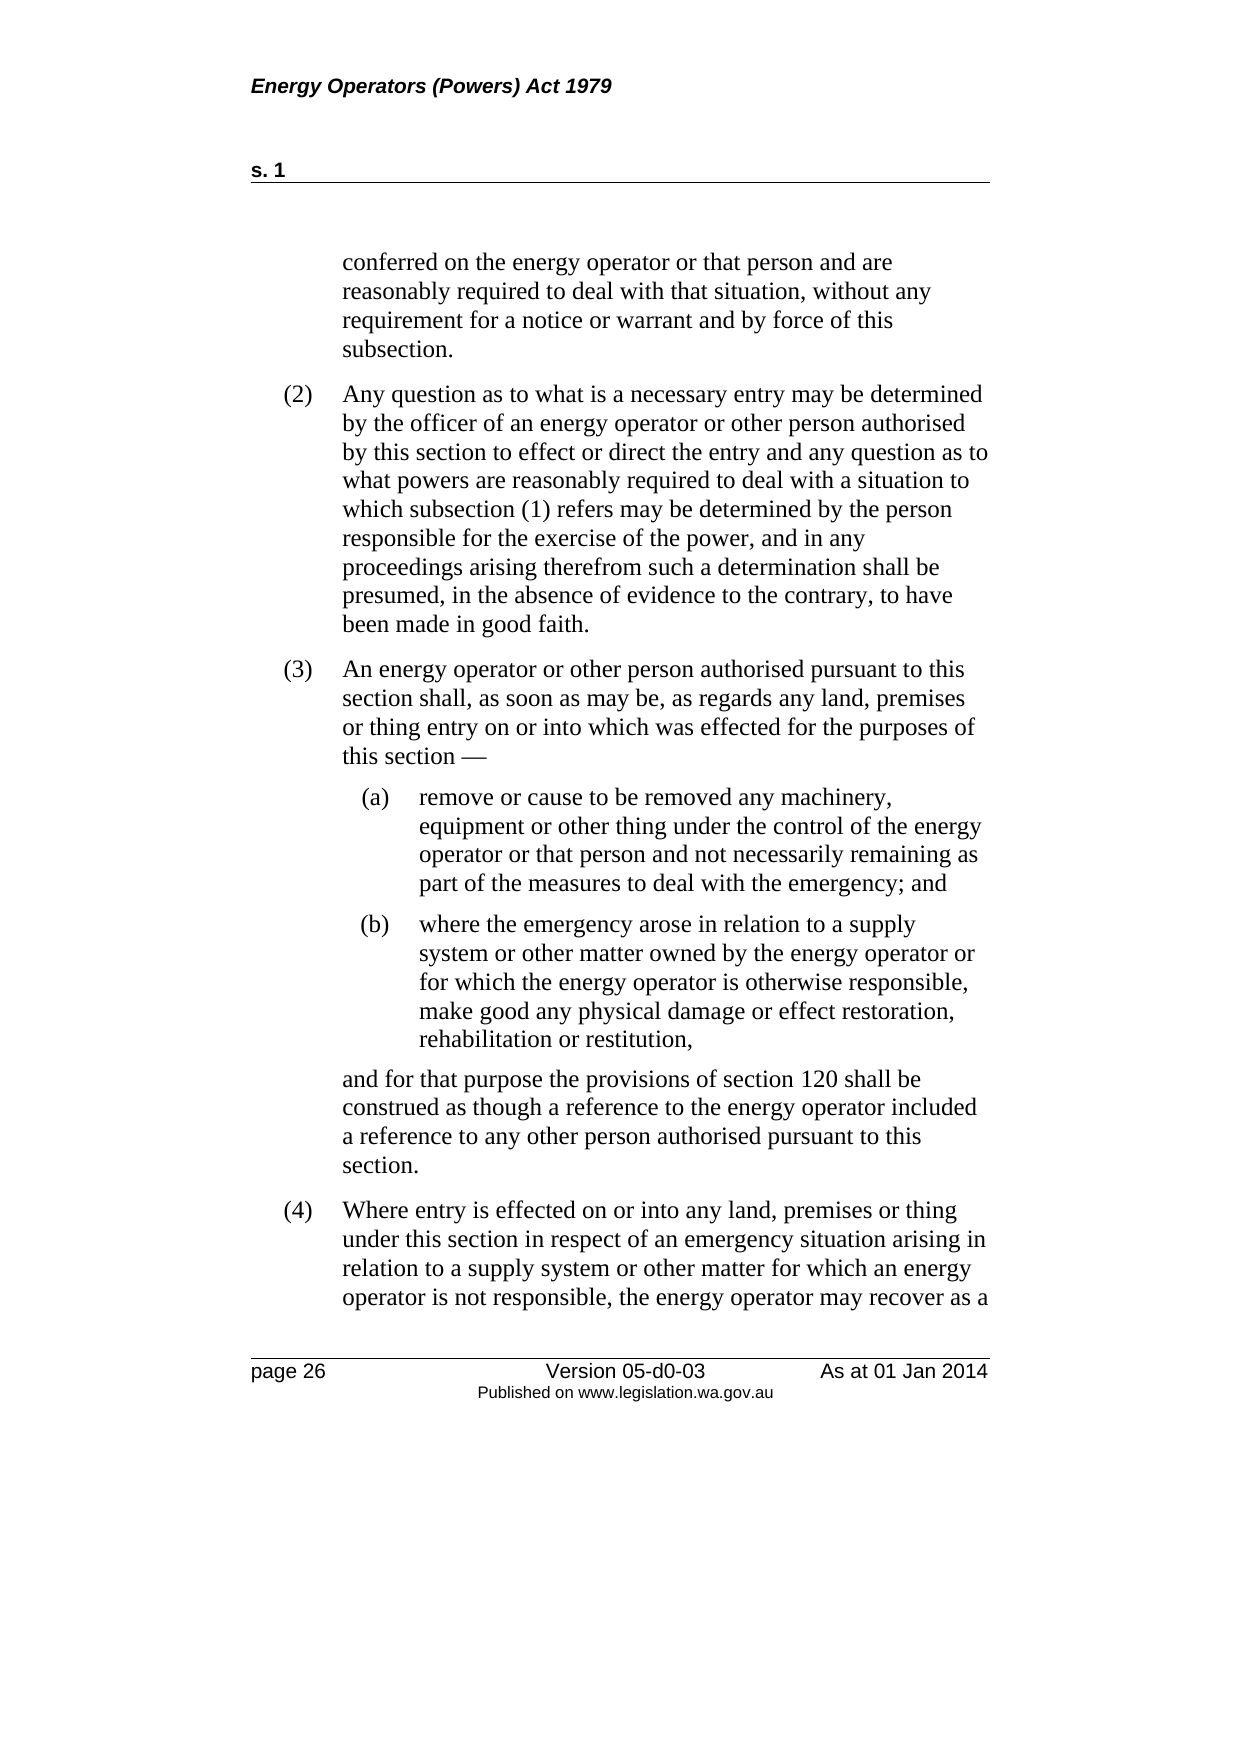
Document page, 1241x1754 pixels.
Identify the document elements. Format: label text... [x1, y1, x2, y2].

text and for that purpose the provisions of section 120 shall be construed as though a reference to the energy operator included a reference to any other person authorised pursuant to this section. [251, 1064, 990, 1179]
text (a) remove or cause to be removed any machinery, equipment or other thing under the control of the energy operator or that person and not necessarily remaining as part of the measures to deal with the emergency; and [251, 782, 990, 897]
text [251, 1195, 990, 1310]
text (2) Any question as to what is a necessary entry may be determined by the officer of an energy operator or other person authorised by this section to effect or direct the entry and any question as to what powers are reasonably required to deal with a situation to which subsection (1) refers may be determined by the person responsible for the exercise of the power, and in any proceedings arising therefrom such a determination shall be presumed, in the absence of evidence to the contrary, to have been made in good faith. [251, 379, 990, 638]
text (b) where the emergency arose in relation to a supply system or other matter owned by the energy operator or for which the energy operator is otherwise responsible, make good any physical damage or effect restoration, rehabilitation or restitution, [251, 909, 990, 1053]
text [251, 247, 990, 362]
text (3) An energy operator or other person authorised pursuant to this section shall, as soon as may be, as regards any land, premises or thing entry on or into which was effected for the purposes of this section — [251, 654, 990, 769]
